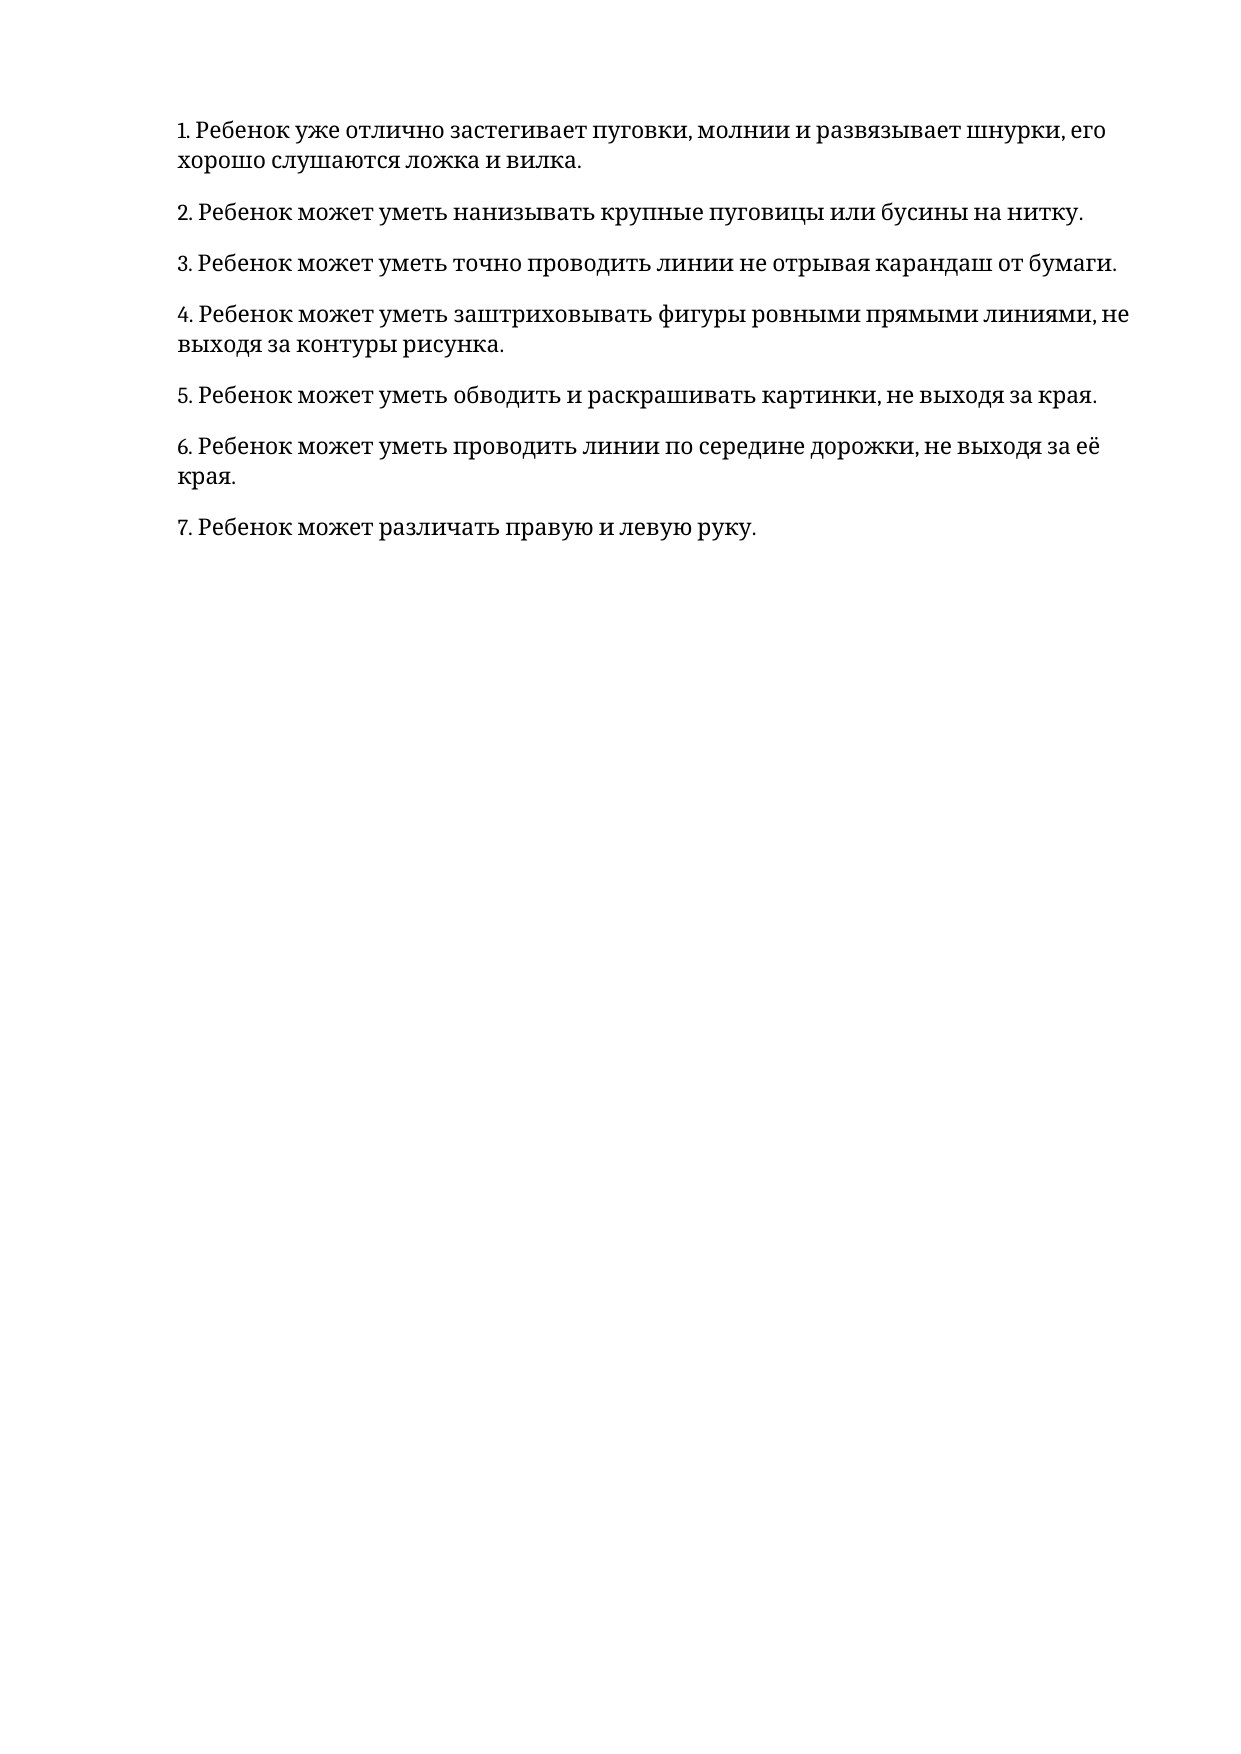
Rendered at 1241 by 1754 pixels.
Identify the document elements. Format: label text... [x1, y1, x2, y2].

text 3. Ребенок может уметь точно проводить линии не отрывая карандаш от бумаги. [177, 250, 1152, 277]
text 6. Ребенок может уметь проводить линии по середине дорожки, не выходя за её края. [177, 434, 1152, 490]
text 1. Ребенок уже отлично застегивает пуговки, молнии и развязывает шнурки, его хорошо слушаются ложка и вилка. [177, 118, 1152, 175]
text 4. Ребенок может уметь заштриховывать фигуры ровными прямыми линиями, не выходя за контуры рисунка. [177, 301, 1152, 358]
text 7. Ребенок может различать правую и левую руку. [177, 515, 1152, 541]
text 5. Ребенок может уметь обводить и раскрашивать картинки, не выходя за края. [177, 383, 1152, 409]
text 2. Ребенок может уметь нанизывать крупные пуговицы или бусины на нитку. [177, 199, 1152, 226]
